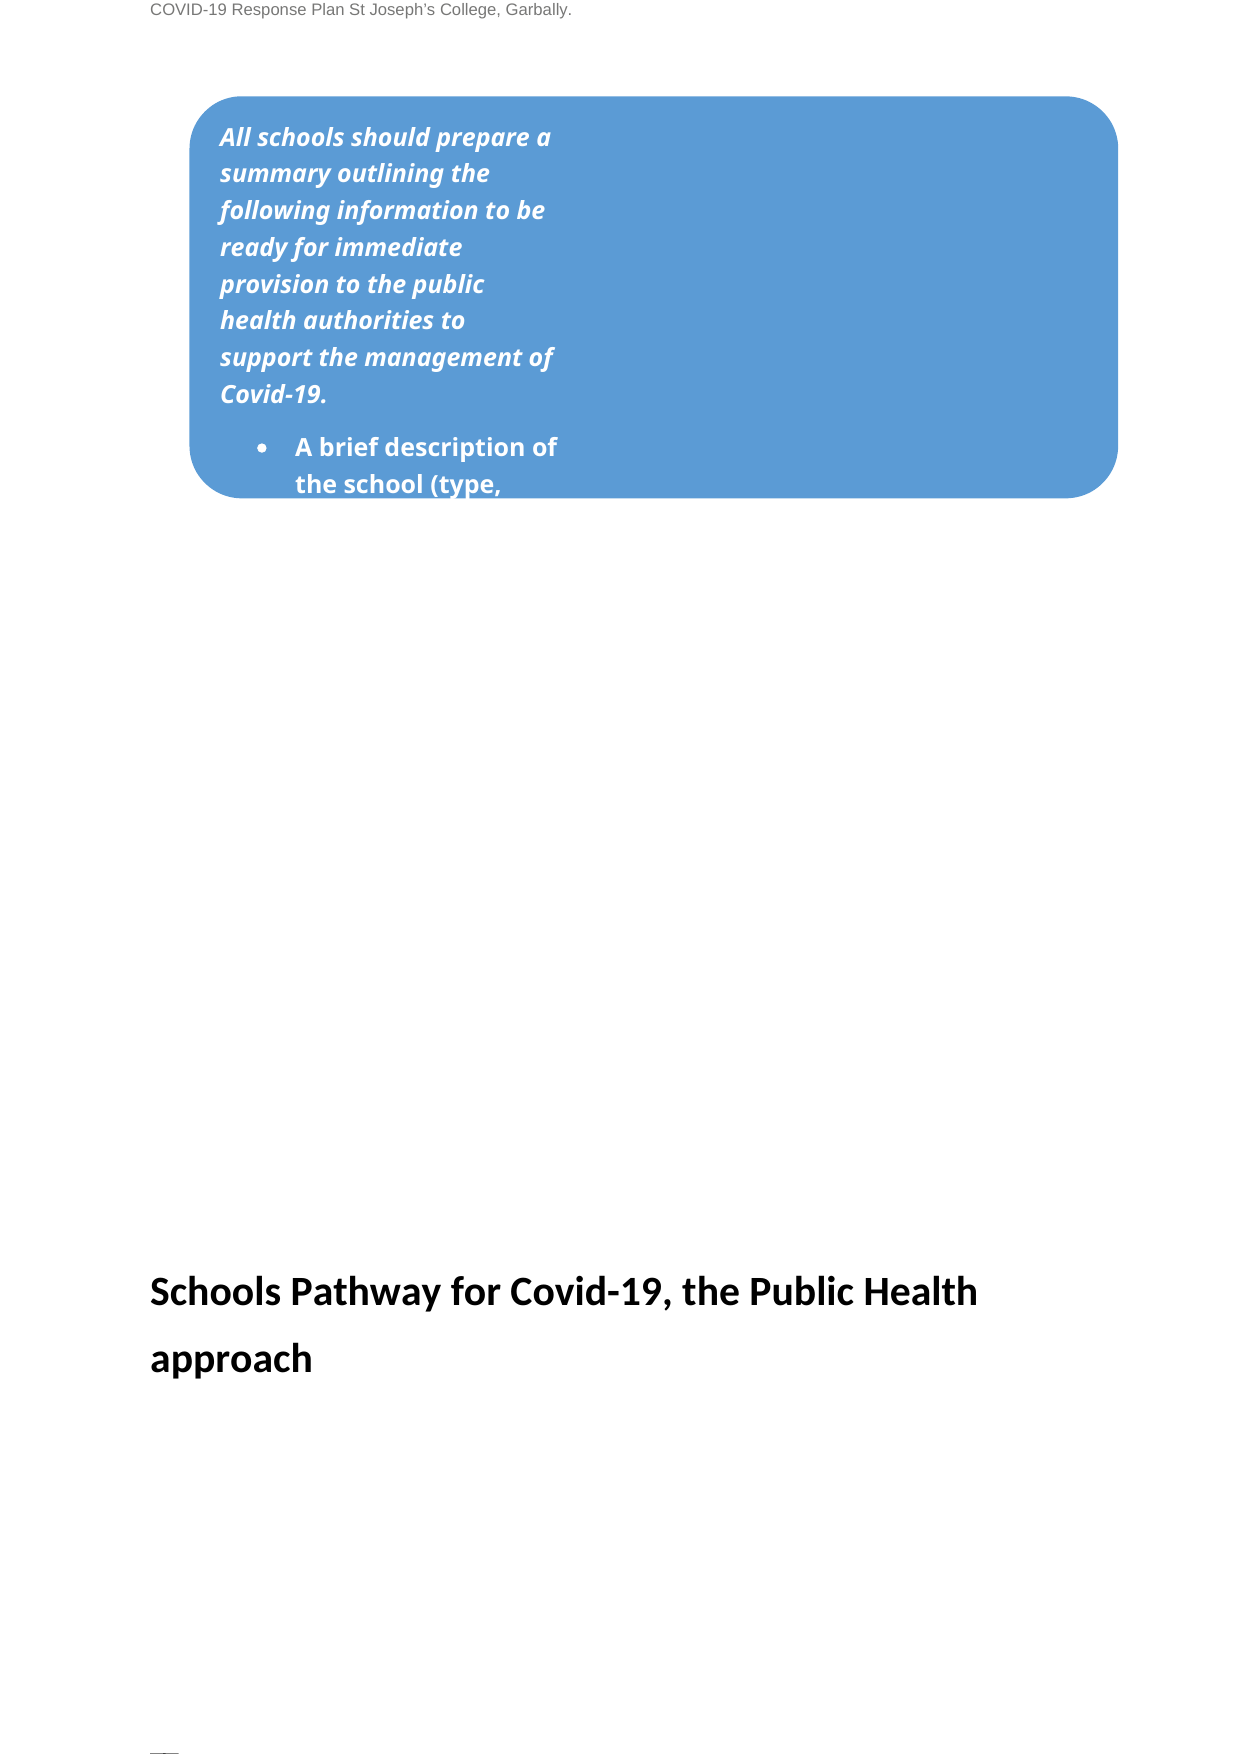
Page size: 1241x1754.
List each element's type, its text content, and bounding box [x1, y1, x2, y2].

text Schools Pathway for Covid-19, the Public Health approach [150, 1265, 979, 1383]
